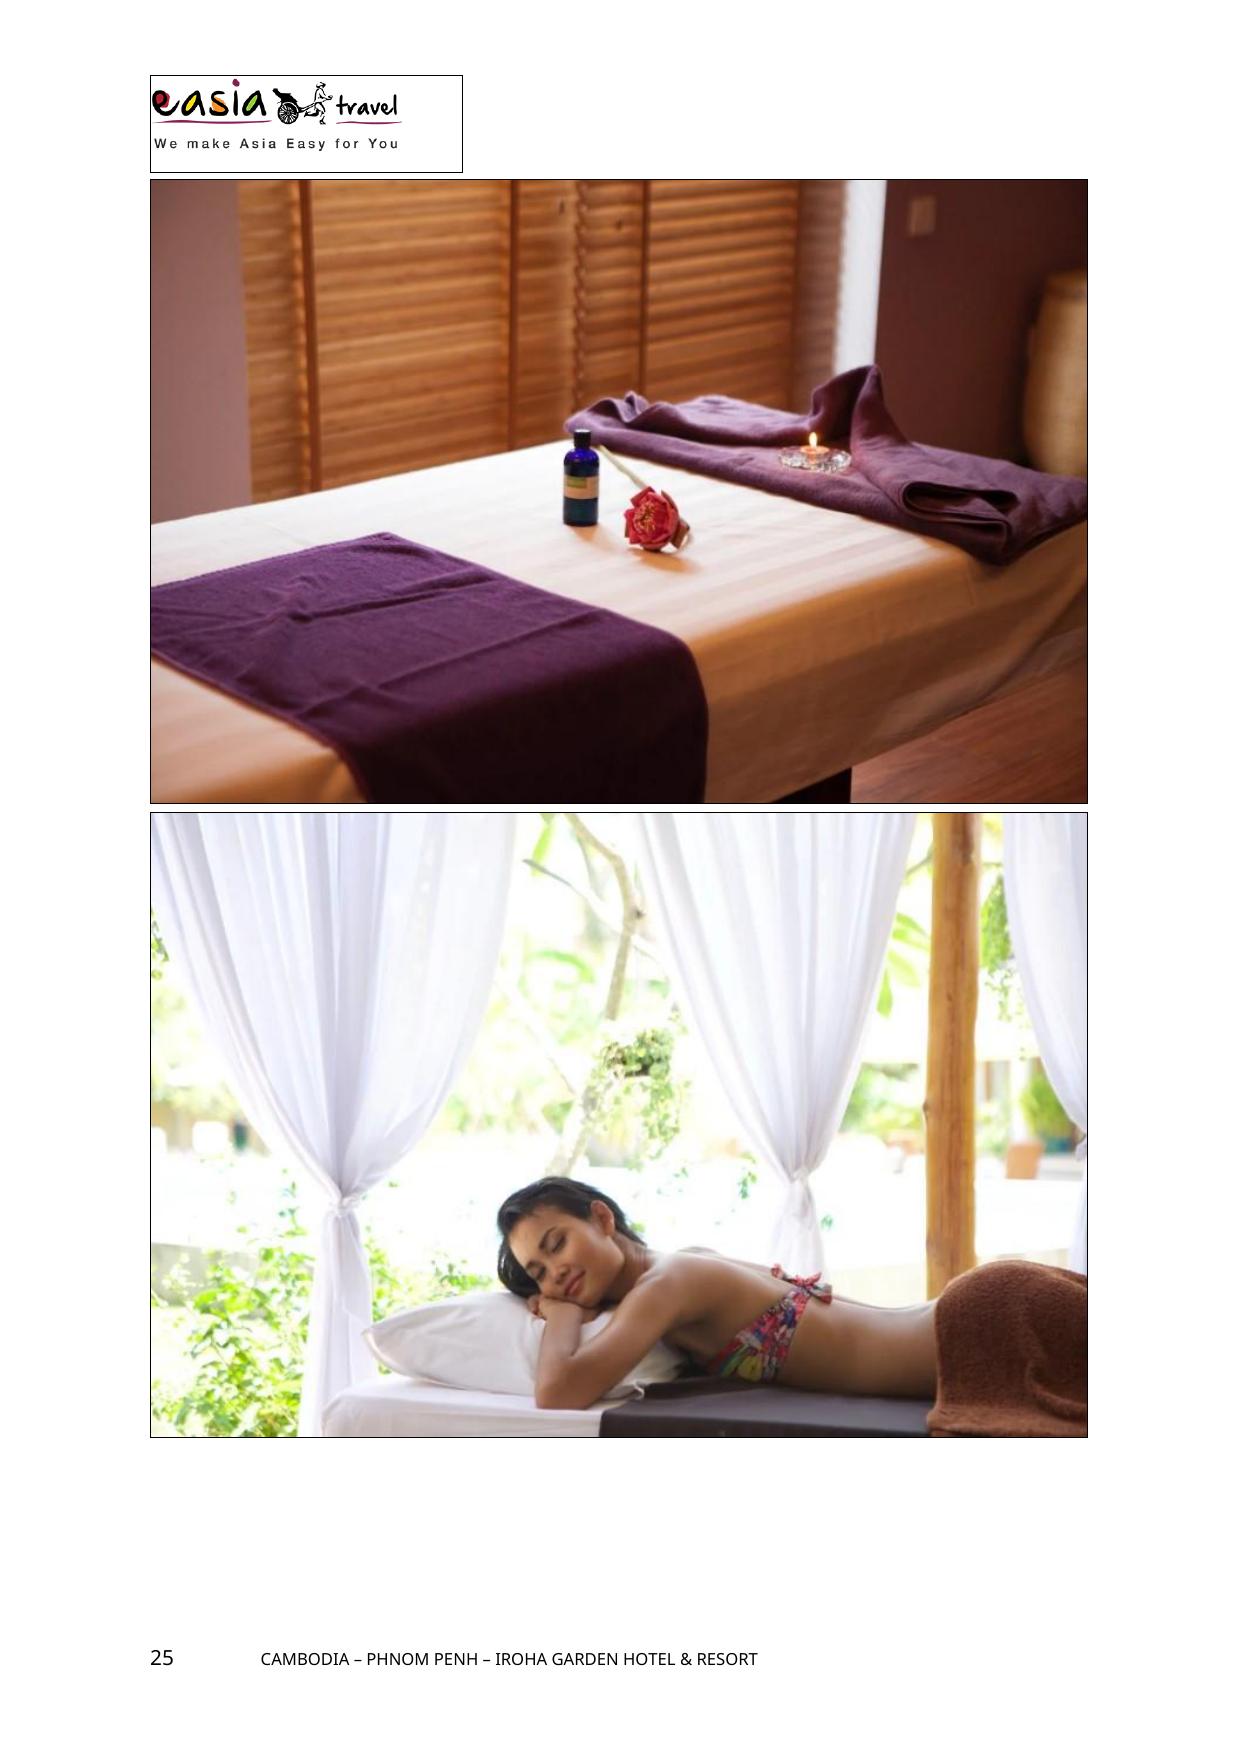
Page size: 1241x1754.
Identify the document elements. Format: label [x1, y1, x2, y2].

picture [151, 76, 462, 172]
picture [151, 180, 1087, 803]
picture [151, 813, 1087, 1437]
